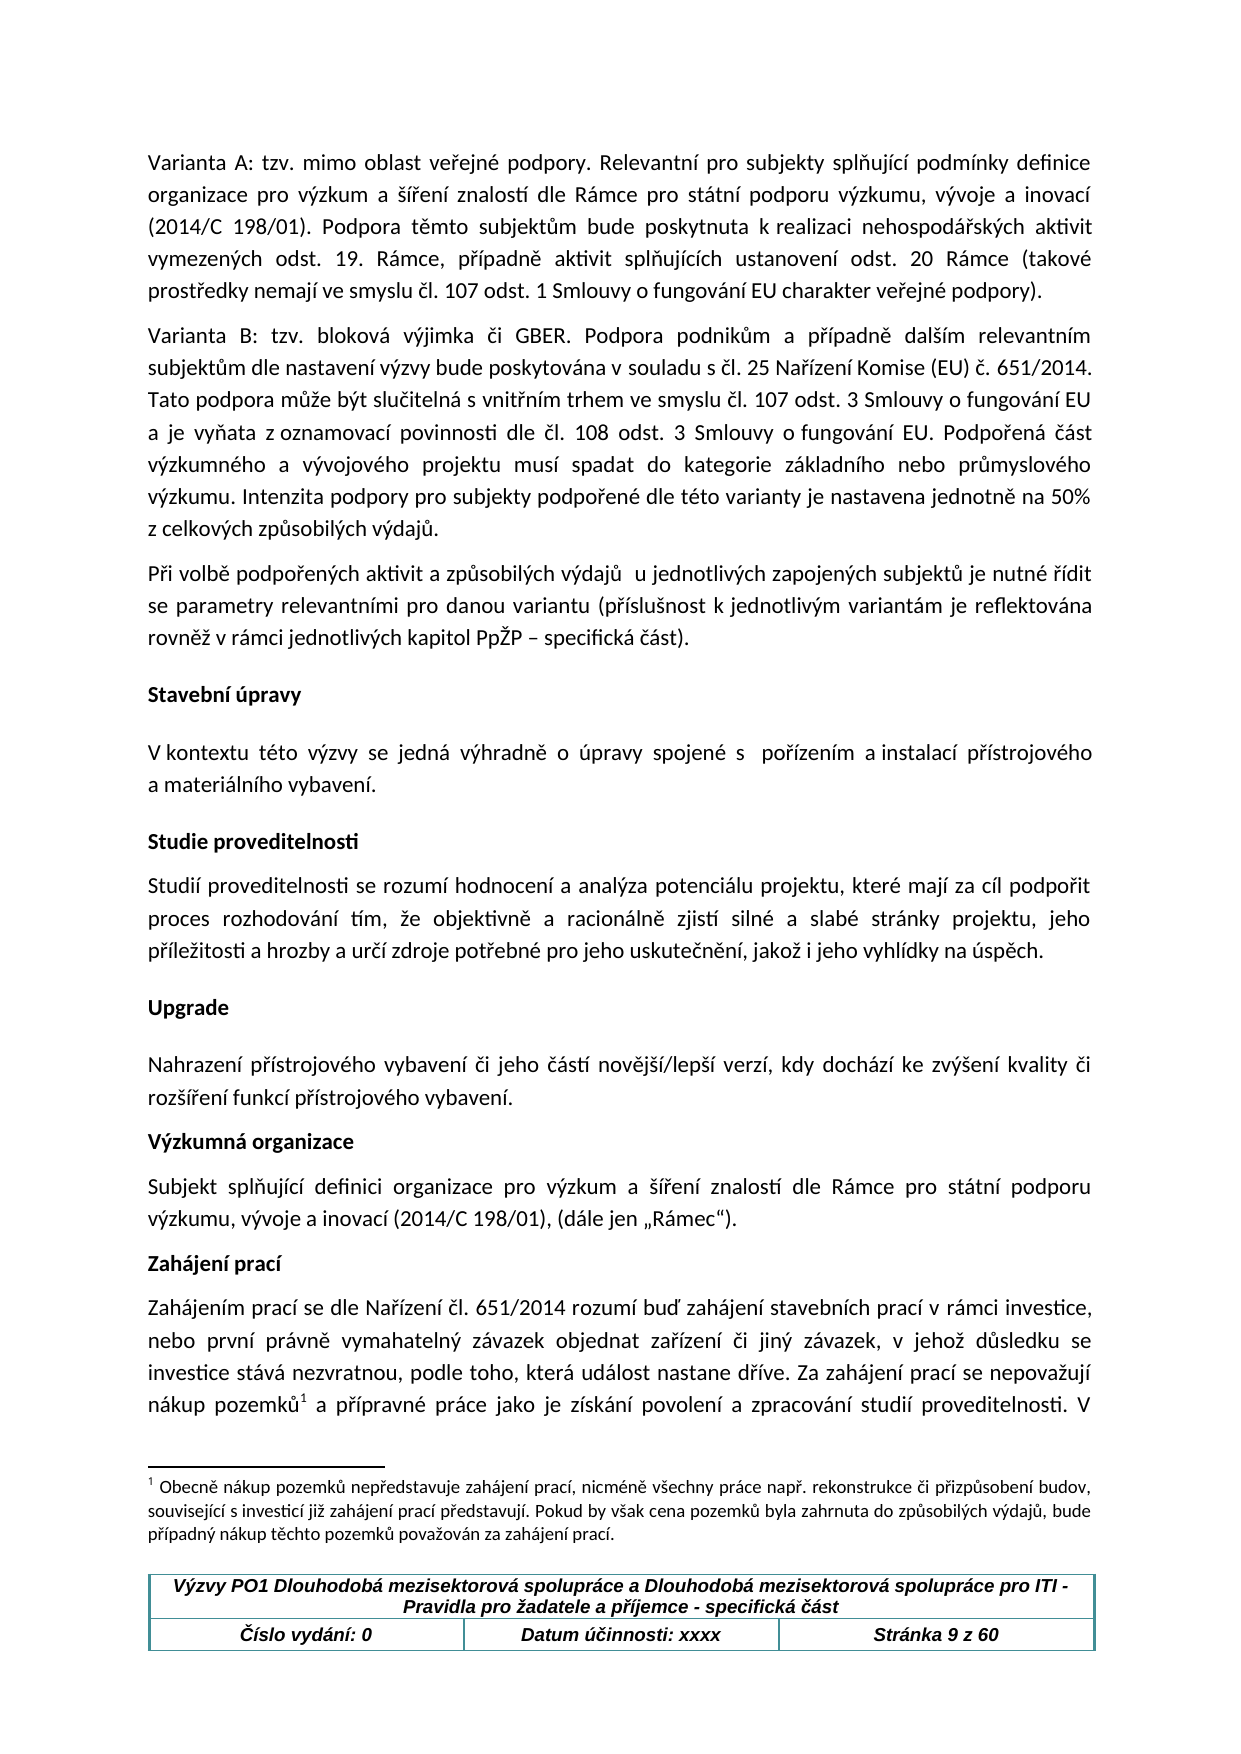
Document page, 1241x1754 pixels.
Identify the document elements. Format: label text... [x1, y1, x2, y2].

text Nahrazení přístrojového vybavení či jeho částí novější/lepší verzí, kdy dochází ke zvýšení kvality či rozšíření funkcí přístrojového vybavení. [148, 1050, 1093, 1111]
text Studií proveditelnosti se rozumí hodnocení a analýza potenciálu projektu, které mají za cíl podpořit proces rozhodování tím, že objektivně a racionálně zjistí silné a slabé stránky projektu, jeho příležitosti a hrozby a určí zdroje potřebné pro jeho uskutečnění, jakož i jeho vyhlídky na úspěch. [148, 872, 1093, 964]
text Při volbě podpořených aktivit a způsobilých výdajů u jednotlivých zapojených subjektů je nutné řídit se parametry relevantními pro danou variantu (příslušnost k jednotlivým variantám je reflektována rovněž v rámci jednotlivých kapitol PpŽP – specifická část). [148, 559, 1093, 651]
text Zahájení prací [148, 1249, 1093, 1277]
text Upgrade [148, 993, 1093, 1021]
text Stavební úpravy [148, 680, 1093, 708]
text V kontextu této výzvy se jedná výhradně o úpravy spojené s pořízením a instalací přístrojového a materiálního vybavení. [148, 738, 1093, 798]
text Varianta B: tzv. bloková výjimka či GBER. Podpora podnikům a případně dalším relevantním subjektům dle nastavení výzvy bude poskytována v souladu s čl. 25 Nařízení Komise (EU) č. 651/2014. Tato podpora může být slučitelná s vnitřním trhem ve smyslu čl. 107 odst. 3 Smlouvy o fungování EU a je vyňata z oznamovací povinnosti dle čl. 108 odst. 3 Smlouvy o fungování EU. Podpořená část výzkumného a vývojového projektu musí spadat do kategorie základního nebo průmyslového výzkumu. Intenzita podpory pro subjekty podpořené dle této varianty je nastavena jednotně na 50% z celkových způsobilých výdajů. [148, 321, 1093, 542]
text Varianta A: tzv. mimo oblast veřejné podpory. Relevantní pro subjekty splňující podmínky definice organizace pro výzkum a šíření znalostí dle Rámce pro státní podporu výzkumu, vývoje a inovací (2014/C 198/01). Podpora těmto subjektům bude poskytnuta k realizaci nehospodářských aktivit vymezených odst. 19. Rámce, případně aktivit splňujících ustanovení odst. 20 Rámce (takové prostředky nemají ve smyslu čl. 107 odst. 1 Smlouvy o fungování EU charakter veřejné podpory). [148, 148, 1093, 304]
text Subjekt splňující definici organizace pro výzkum a šíření znalostí dle Rámce pro státní podporu výzkumu, vývoje a inovací (2014/C 198/01), (dále jen „Rámec“). [148, 1172, 1093, 1232]
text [148, 1293, 1093, 1418]
text Studie proveditelnosti [148, 827, 1093, 855]
text Výzkumná organizace [148, 1127, 1093, 1155]
